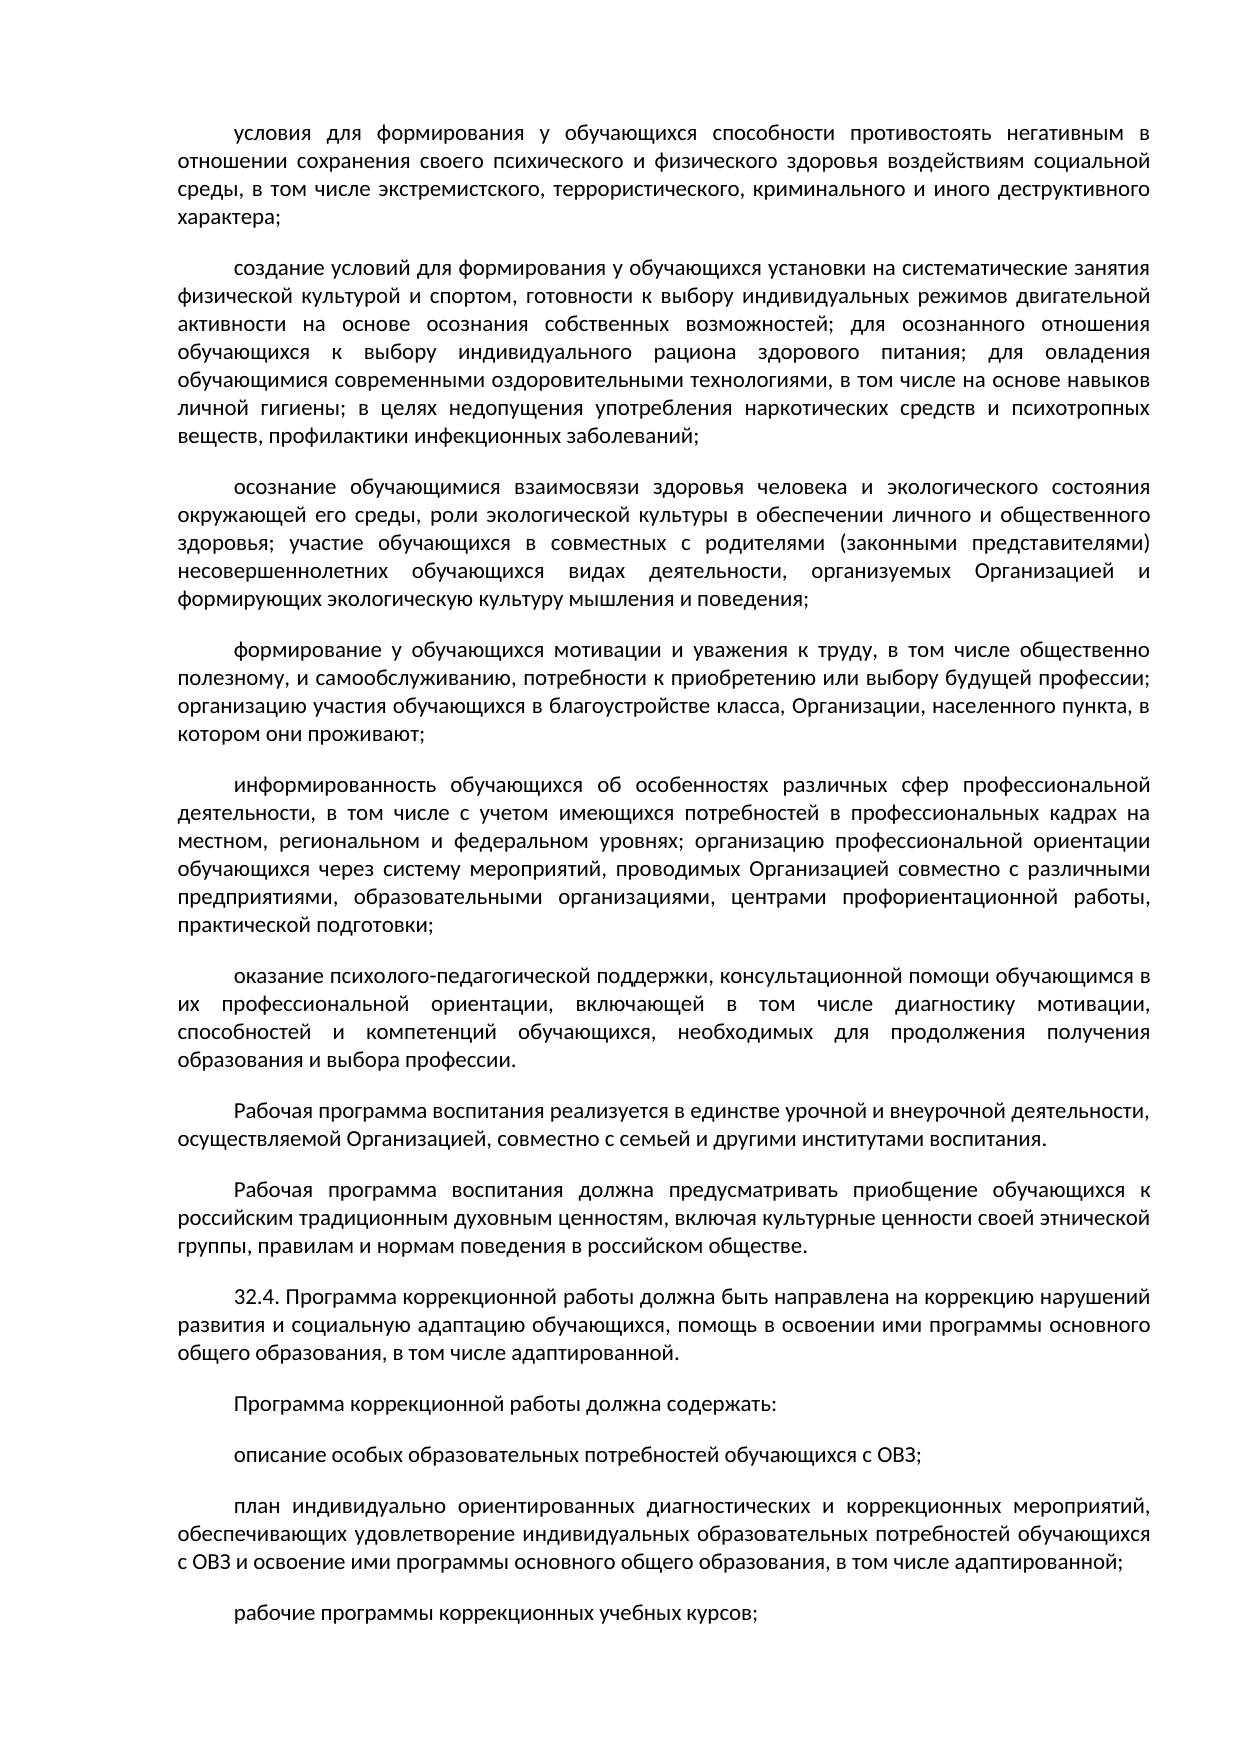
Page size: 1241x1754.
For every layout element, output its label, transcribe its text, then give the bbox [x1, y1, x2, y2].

text осознание обучающимися взаимосвязи здоровья человека и экологического состояния окружающей его среды, роли экологической культуры в обеспечении личного и общественного здоровья; участие обучающихся в совместных с родителями (законными представителями) несовершеннолетних обучающихся видах деятельности, организуемых Организацией и формирующих экологическую культуру мышления и поведения; [177, 472, 1152, 612]
text формирование у обучающихся мотивации и уважения к труду, в том числе общественно полезному, и самообслуживанию, потребности к приобретению или выбору будущей профессии; организацию участия обучающихся в благоустройстве класса, Организации, населенного пункта, в котором они проживают; [177, 635, 1152, 747]
text план индивидуально ориентированных диагностических и коррекционных мероприятий, обеспечивающих удовлетворение индивидуальных образовательных потребностей обучающихся с ОВЗ и освоение ими программы основного общего образования, в том числе адаптированной; [177, 1491, 1152, 1575]
text описание особых образовательных потребностей обучающихся с ОВЗ; [177, 1440, 1152, 1468]
text информированность обучающихся об особенностях различных сфер профессиональной деятельности, в том числе с учетом имеющихся потребностей в профессиональных кадрах на местном, региональном и федеральном уровнях; организацию профессиональной ориентации обучающихся через систему мероприятий, проводимых Организацией совместно с различными предприятиями, образовательными организациями, центрами профориентационной работы, практической подготовки; [177, 770, 1152, 938]
text Рабочая программа воспитания должна предусматривать приобщение обучающихся к российским традиционным духовным ценностям, включая культурные ценности своей этнической группы, правилам и нормам поведения в российском обществе. [177, 1175, 1152, 1259]
text создание условий для формирования у обучающихся установки на систематические занятия физической культурой и спортом, готовности к выбору индивидуальных режимов двигательной активности на основе осознания собственных возможностей; для осознанного отношения обучающихся к выбору индивидуального рациона здорового питания; для овладения обучающимися современными оздоровительными технологиями, в том числе на основе навыков личной гигиены; в целях недопущения употребления наркотических средств и психотропных веществ, профилактики инфекционных заболеваний; [177, 253, 1152, 449]
text рабочие программы коррекционных учебных курсов; [177, 1598, 1152, 1626]
text 32.4. Программа коррекционной работы должна быть направлена на коррекцию нарушений развития и социальную адаптацию обучающихся, помощь в освоении ими программы основного общего образования, в том числе адаптированной. [177, 1282, 1152, 1366]
text условия для формирования у обучающихся способности противостоять негативным в отношении сохранения своего психического и физического здоровья воздействиям социальной среды, в том числе экстремистского, террористического, криминального и иного деструктивного характера; [177, 118, 1152, 230]
text Программа коррекционной работы должна содержать: [177, 1389, 1152, 1417]
text оказание психолого-педагогической поддержки, консультационной помощи обучающимся в их профессиональной ориентации, включающей в том числе диагностику мотивации, способностей и компетенций обучающихся, необходимых для продолжения получения образования и выбора профессии. [177, 961, 1152, 1073]
text Рабочая программа воспитания реализуется в единстве урочной и внеурочной деятельности, осуществляемой Организацией, совместно с семьей и другими институтами воспитания. [177, 1096, 1152, 1152]
